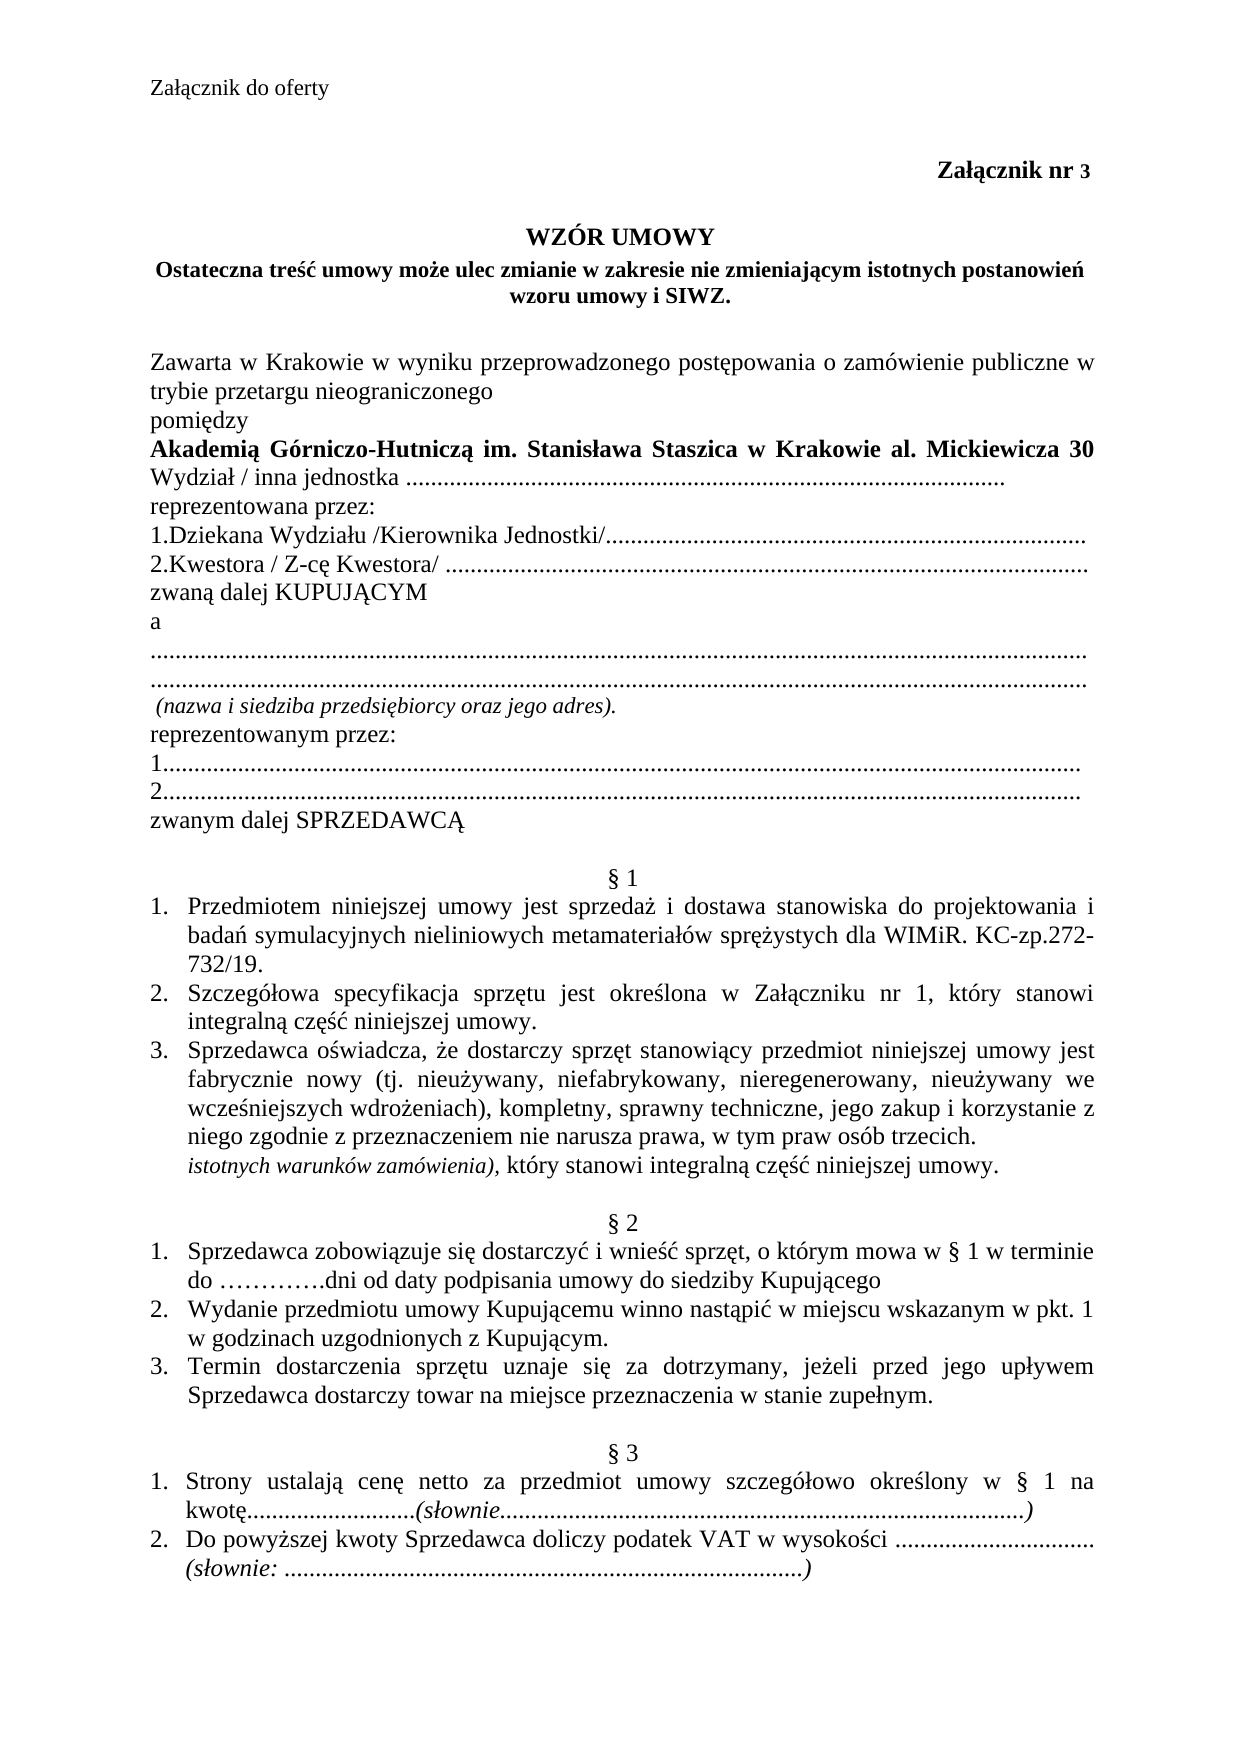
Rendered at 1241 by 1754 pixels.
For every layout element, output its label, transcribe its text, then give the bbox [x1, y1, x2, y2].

list Sprzedawca zobowiązuje się dostarczyć i wnieść sprzęt, o którym mowa w § 1 w terminie do ………….dni od daty podpisania umowy do siedziby Kupującego [150, 1236, 1095, 1294]
text Akademią Górniczo-Hutniczą im. Stanisława Staszica w Krakowie al. Mickiewicza 30 Wydział / inna jednostka ................................................................................................ [150, 434, 1095, 491]
list Sprzedawca oświadcza, że dostarczy sprzęt stanowiący przedmiot niniejszej umowy jest fabrycznie nowy (tj. nieużywany, niefabrykowany, nieregenerowany, nieużywany we wcześniejszych wdrożeniach), kompletny, sprawny techniczne, jego zakup i korzystanie z niego zgodnie z przeznaczeniem nie narusza prawa, w tym praw osób trzecich. [150, 1035, 1095, 1150]
text Załącznik nr 3 [150, 155, 1090, 184]
text reprezentowana przez: [150, 491, 1095, 520]
text WZÓR UMOWY [150, 222, 1090, 251]
text Zawarta w Krakowie w wyniku przeprowadzonego postępowania o zamówienie publiczne w trybie przetargu nieograniczonego [150, 347, 1095, 405]
text Ostateczna treść umowy może ulec zmianie w zakresie nie zmieniającym istotnych postanowień wzoru umowy i SIWZ. [150, 256, 1090, 309]
text § 2 [150, 1208, 1095, 1236]
text zwaną dalej KUPUJĄCYM [150, 577, 1095, 606]
text 1................................................................................................................................................... [150, 748, 1095, 776]
text a [150, 606, 1095, 635]
text pomiędzy [150, 405, 1095, 434]
text ...................................................................................................................................................... [150, 664, 1095, 692]
text 2................................................................................................................................................... [150, 776, 1095, 805]
text 1.Dziekana Wydziału /Kierownika Jednostki/............................................................................. [150, 520, 1095, 549]
text istotnych warunków zamówienia), który stanowi integralną część niniejszej umowy. [187, 1150, 1095, 1179]
list Do powyższej kwoty Sprzedawca doliczy podatek VAT w wysokości ................................(słownie: ...................................................................................) [150, 1524, 1095, 1581]
text 2.Kwestora / Z-cę Kwestora/ ....................................................................................................... [150, 549, 1095, 577]
text § 1 [150, 863, 1095, 891]
text (nazwa i siedziba przedsiębiorcy oraz jego adres). [150, 692, 1095, 719]
list Przedmiotem niniejszej umowy jest sprzedaż i dostawa stanowiska do projektowania i badań symulacyjnych nieliniowych metamateriałów sprężystych dla WIMiR. KC-zp.272-732/19. [150, 891, 1095, 978]
text § 3 [150, 1438, 1095, 1466]
text ...................................................................................................................................................... [150, 635, 1095, 664]
list Strony ustalają cenę netto za przedmiot umowy szczegółowo określony w § 1 na kwotę...........................(słownie....................................................................................) [150, 1466, 1095, 1524]
text reprezentowanym przez: [150, 719, 1095, 748]
list Szczegółowa specyfikacja sprzętu jest określona w Załączniku nr 1, który stanowi integralną część niniejszej umowy. [150, 978, 1095, 1035]
text zwanym dalej SPRZEDAWCĄ [150, 805, 1095, 834]
list Wydanie przedmiotu umowy Kupującemu winno nastąpić w miejscu wskazanym w pkt. 1 w godzinach uzgodnionych z Kupującym. [150, 1294, 1095, 1351]
list Termin dostarczenia sprzętu uznaje się za dotrzymany, jeżeli przed jego upływem Sprzedawca dostarczy towar na miejsce przeznaczenia w stanie zupełnym. [150, 1351, 1095, 1409]
